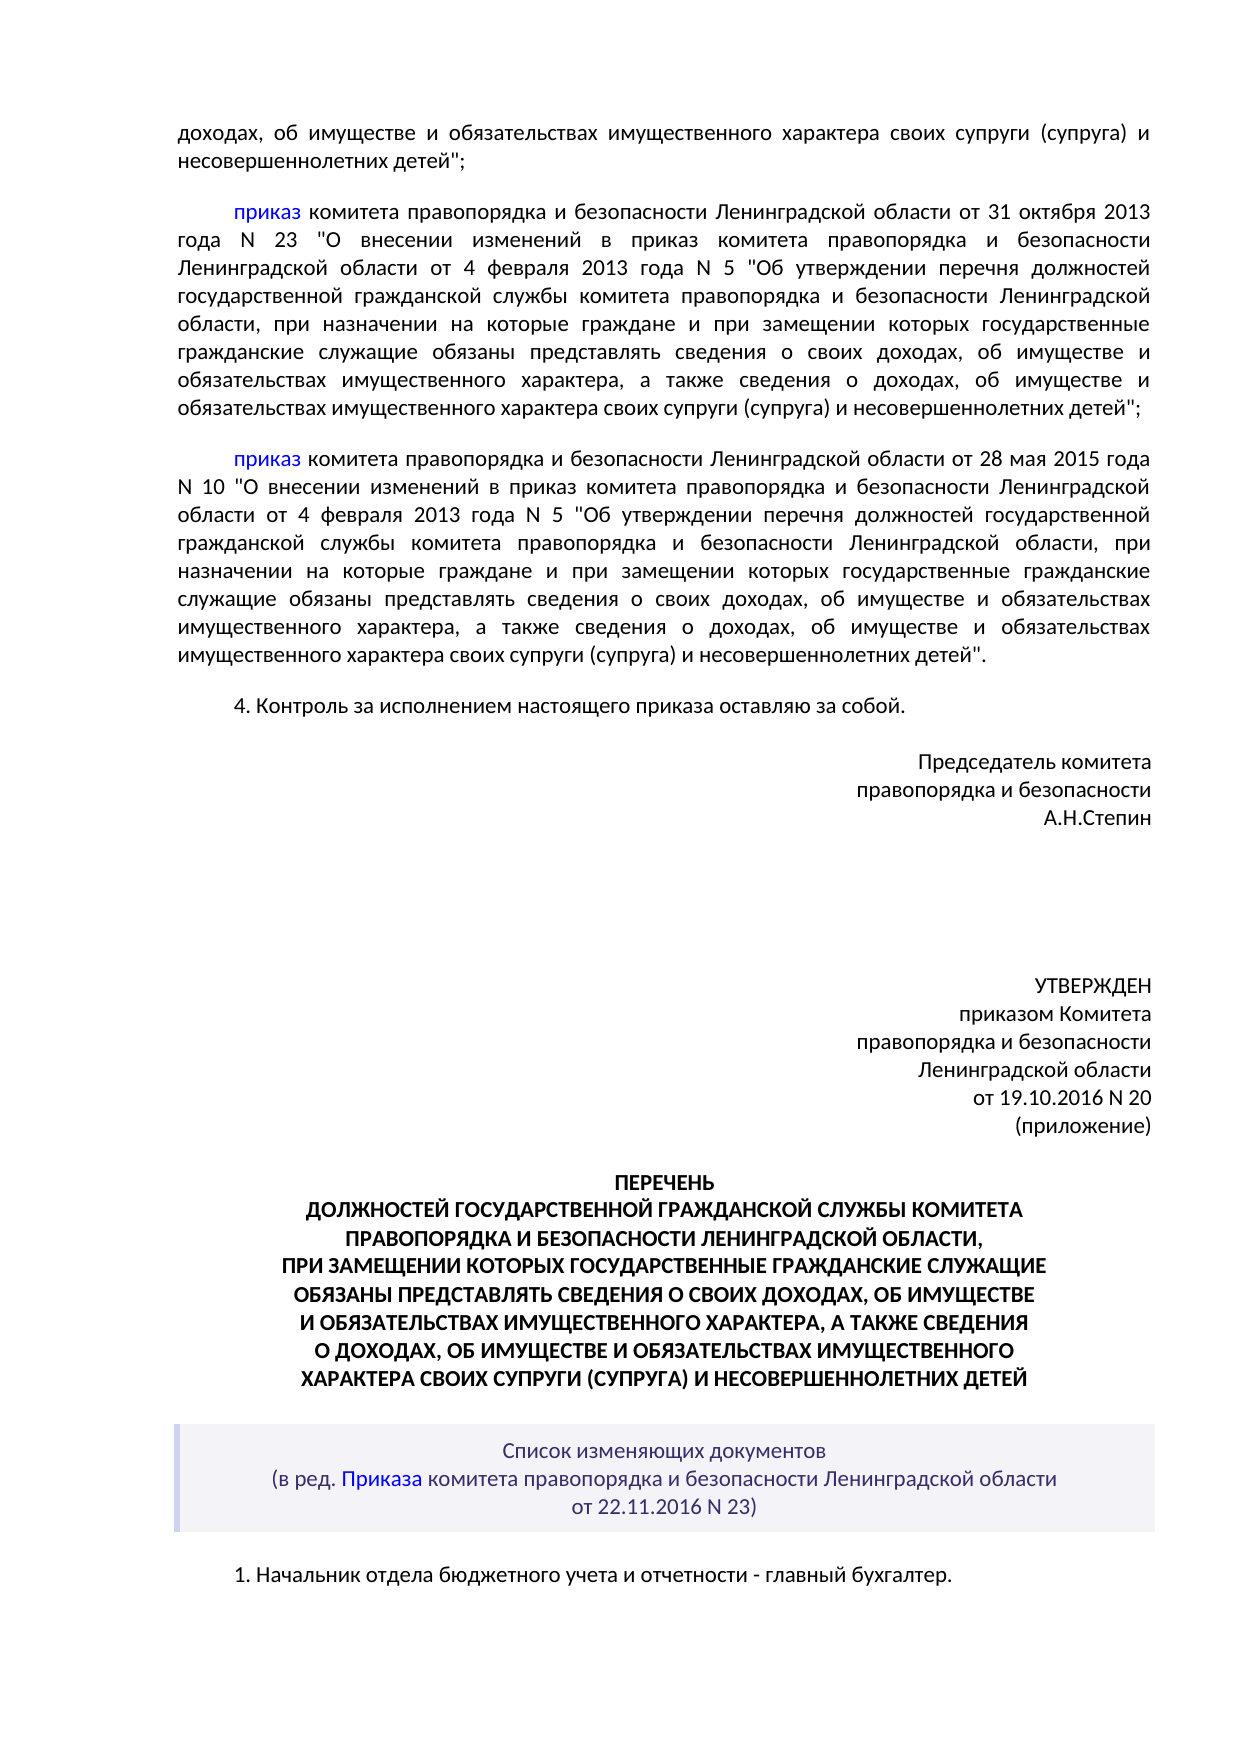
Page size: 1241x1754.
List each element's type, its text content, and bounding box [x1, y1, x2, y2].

text от 19.10.2016 N 20 [177, 1083, 1152, 1112]
title ПРАВОПОРЯДКА И БЕЗОПАСНОСТИ ЛЕНИНГРАДСКОЙ ОБЛАСТИ, [177, 1224, 1152, 1252]
text А.Н.Степин [177, 803, 1152, 831]
title ДОЛЖНОСТЕЙ ГОСУДАРСТВЕННОЙ ГРАЖДАНСКОЙ СЛУЖБЫ КОМИТЕТА [177, 1196, 1152, 1224]
title И ОБЯЗАТЕЛЬСТВАХ ИМУЩЕСТВЕННОГО ХАРАКТЕРА, А ТАКЖЕ СВЕДЕНИЯ [177, 1308, 1152, 1336]
table_header Список изменяющих документов (в ред. Приказа комитета правопорядка и безопасности Ленинградской области от 22.11.2016 N 23) [180, 1424, 1149, 1532]
text приказом Комитета [177, 999, 1152, 1027]
text приказ комитета правопорядка и безопасности Ленинградской области от 28 мая 2015 года N 10 "О внесении изменений в приказ комитета правопорядка и безопасности Ленинградской области от 4 февраля 2013 года N 5 "Об утверждении перечня должностей государственной гражданской службы комитета правопорядка и безопасности Ленинградской области, при назначении на которые граждане и при замещении которых государственные гражданские служащие обязаны представлять сведения о своих доходах, об имуществе и обязательствах имущественного характера, а также сведения о доходах, об имуществе и обязательствах имущественного характера своих супруги (супруга) и несовершеннолетних детей". [177, 444, 1152, 668]
title ОБЯЗАНЫ ПРЕДСТАВЛЯТЬ СВЕДЕНИЯ О СВОИХ ДОХОДАХ, ОБ ИМУЩЕСТВЕ [177, 1280, 1152, 1308]
text правопорядка и безопасности [177, 1027, 1152, 1056]
text Ленинградской области [177, 1056, 1152, 1083]
title О ДОХОДАХ, ОБ ИМУЩЕСТВЕ И ОБЯЗАТЕЛЬСТВАХ ИМУЩЕСТВЕННОГО [177, 1336, 1152, 1364]
text УТВЕРЖДЕН [177, 971, 1152, 999]
text Председатель комитета [177, 747, 1152, 775]
text 1. Начальник отдела бюджетного учета и отчетности - главный бухгалтер. [177, 1560, 1152, 1588]
text правопорядка и безопасности [177, 775, 1152, 803]
text приказ комитета правопорядка и безопасности Ленинградской области от 31 октября 2013 года N 23 "О внесении изменений в приказ комитета правопорядка и безопасности Ленинградской области от 4 февраля 2013 года N 5 "Об утверждении перечня должностей государственной гражданской службы комитета правопорядка и безопасности Ленинградской области, при назначении на которые граждане и при замещении которых государственные гражданские служащие обязаны представлять сведения о своих доходах, об имуществе и обязательствах имущественного характера, а также сведения о доходах, об имуществе и обязательствах имущественного характера своих супруги (супруга) и несовершеннолетних детей"; [177, 197, 1152, 421]
title ПРИ ЗАМЕЩЕНИИ КОТОРЫХ ГОСУДАРСТВЕННЫЕ ГРАЖДАНСКИЕ СЛУЖАЩИЕ [177, 1252, 1152, 1280]
title ПЕРЕЧЕНЬ [177, 1168, 1152, 1196]
title ХАРАКТЕРА СВОИХ СУПРУГИ (СУПРУГА) И НЕСОВЕРШЕННОЛЕТНИХ ДЕТЕЙ [177, 1364, 1152, 1392]
text (приложение) [177, 1112, 1152, 1139]
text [177, 118, 1152, 174]
text 4. Контроль за исполнением настоящего приказа оставляю за собой. [177, 691, 1152, 719]
